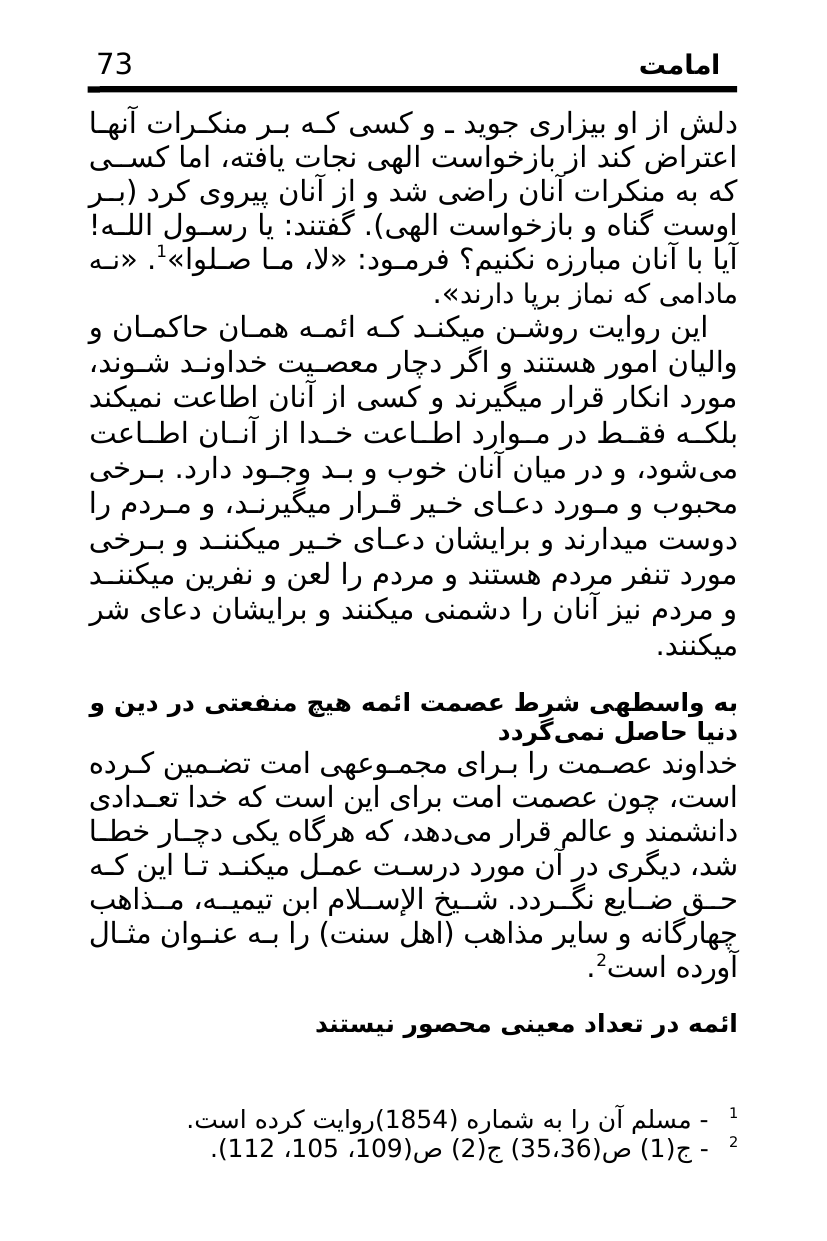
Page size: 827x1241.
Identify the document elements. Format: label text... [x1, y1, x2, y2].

text این روایت روشن می‏کند که ائمه همان حاکمان و والیان امور هستند و اگر دچار معصیت خداوند شوند، مورد انکار قرار می‏گیرند و کسی از آنان اطاعت نمی‏کند بلکه فقط در موارد اطاعت خدا از آنان اطاعت می‌شود، و در میان آنان خوب و بد وجود دارد. برخی محبوب و مورد دعای خیر قرار می‏گیرند، و مردم را دوست می‏دارند و برایشان دعای خیر می‏کنند و برخی مورد تنفر مردم هستند و مردم را لعن و نفرین می‏کنند و مردم نیز آنان را دشمنی می‏کنند و برایشان دعای شر می‏کنند. [89, 310, 738, 662]
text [89, 106, 738, 310]
text به واسطه‎ی شرط عصمت ائمه هیچ منفعتی در دین و دنیا حاصل نمی‌گردد [89, 688, 738, 747]
text خداوند عصمت را برای مجموعه‎ی امت تضمین کرده است، چون عصمت امت برای این است که خدا تعدادی دانشمند و عالم قرار می‌دهد، که هرگاه یکی دچار خطا شد، دیگری در آن مورد درست عمل می‏کند تا این که حق ضایع نگردد. شیخ الإسلام ابن تیمیه، مذاهب چهارگانه و سایر مذاهب (اهل سنت) را به عنوان مثال آورده است. [89, 747, 738, 984]
text ائمه در تعداد معینی محصور نیستند [89, 1009, 738, 1038]
